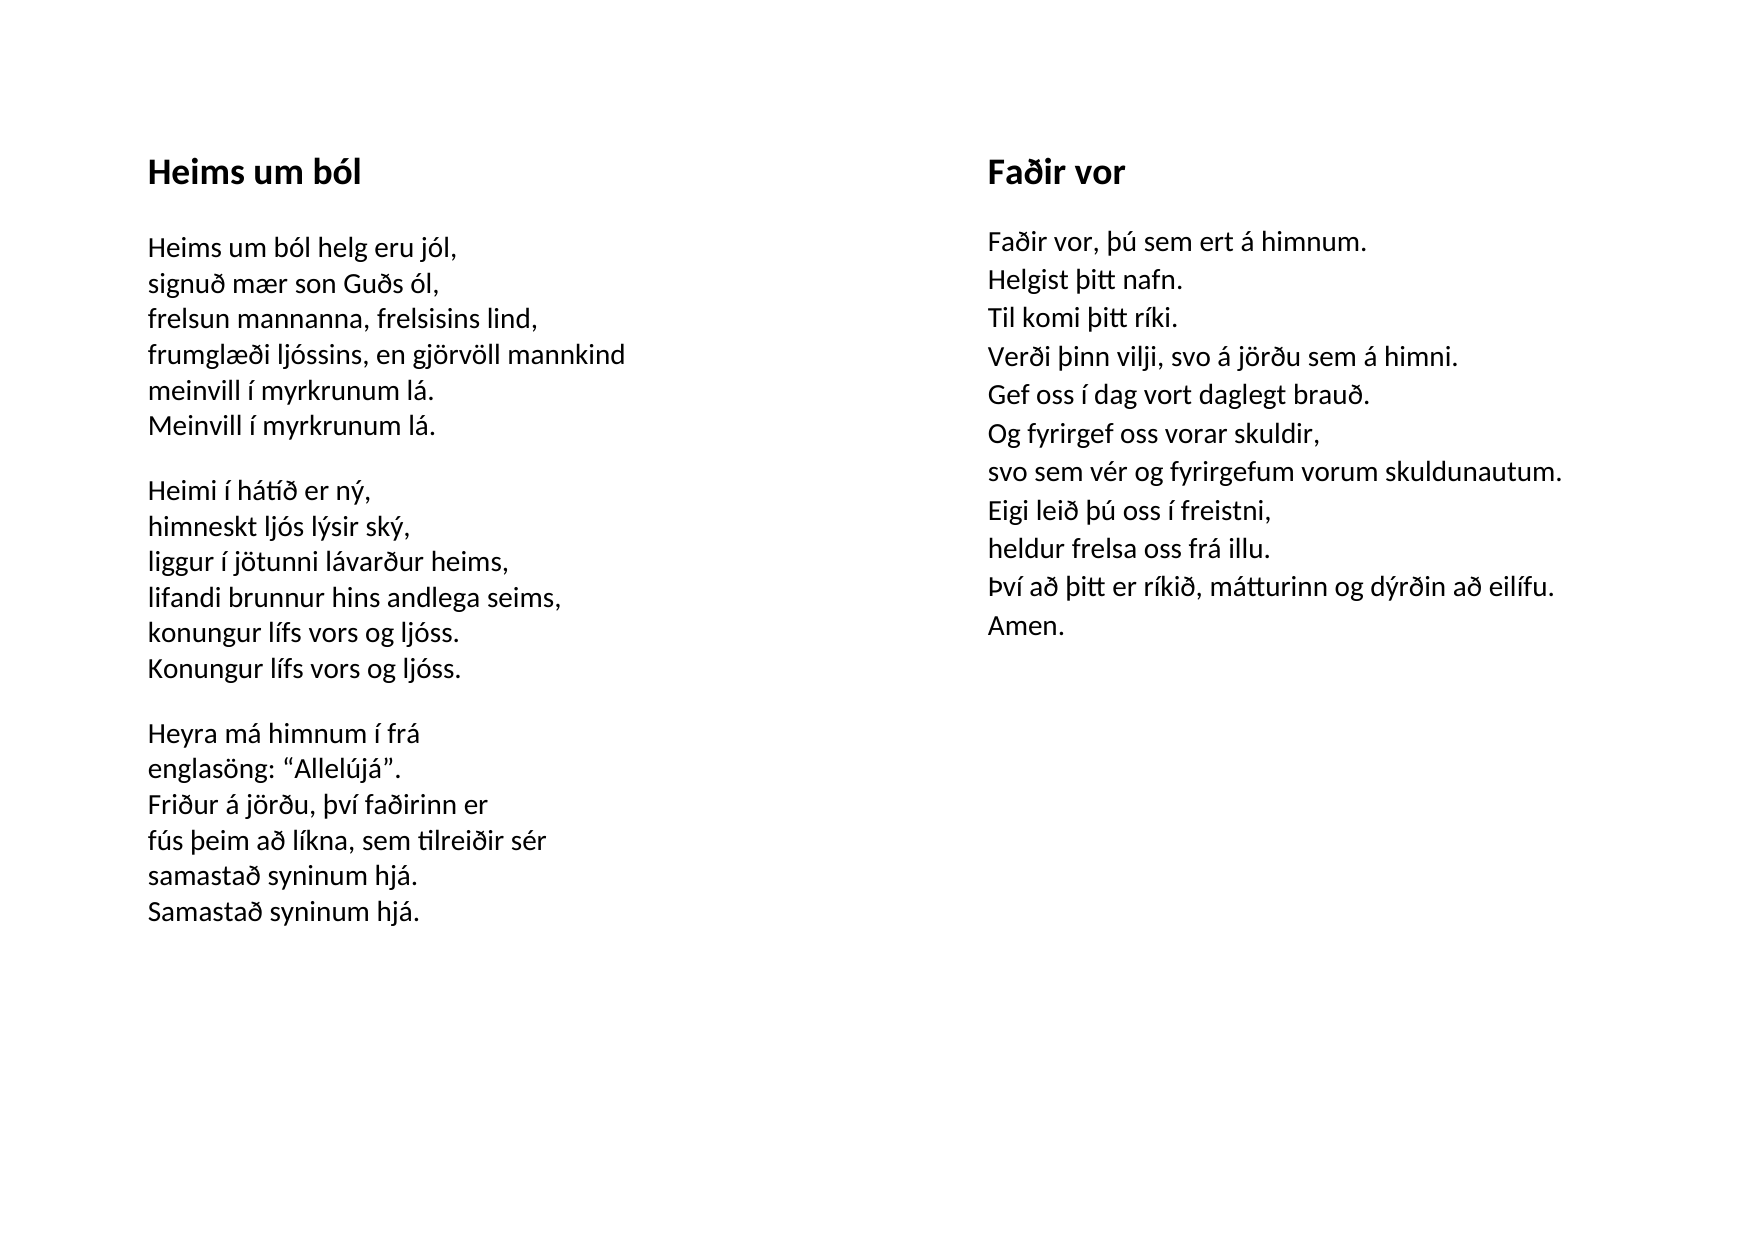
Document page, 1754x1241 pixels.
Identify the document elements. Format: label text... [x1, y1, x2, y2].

text Heyra má himnum í frá englasöng: “Allelújá”. Friður á jörðu, því faðirinn er fús þeim að líkna, sem tilreiðir sér samastað syninum hjá. Samastað syninum hjá. [148, 715, 840, 929]
text Faðir vor, þú sem ert á himnum. Helgist þitt nafn. Til komi þitt ríki. Verði þinn vilji, svo á jörðu sem á himni. Gef oss í dag vort daglegt brauð. Og fyrirgef oss vorar skuldir, svo sem vér og fyrirgefum vorum skuldunautum. Eigi leið þú oss í freistni, heldur frelsa oss frá illu. Því að þitt er ríkið, mátturinn og dýrðin að eilífu. Amen. [914, 223, 1606, 643]
text Heims um ból Heims um ból helg eru jól, signuð mær son Guðs ól, frelsun mannanna, frelsisins lind, frumglæði ljóssins, en gjörvöll mannkind meinvill í myrkrunum lá. Meinvill í myrkrunum lá. [148, 148, 840, 443]
text Heimi í hátíð er ný, himneskt ljós lýsir ský, liggur í jötunni lávarður heims, lifandi brunnur hins andlega seims, konungur lífs vors og ljóss. Konungur lífs vors og ljóss. [148, 472, 840, 686]
text Faðir vor [914, 148, 1606, 193]
